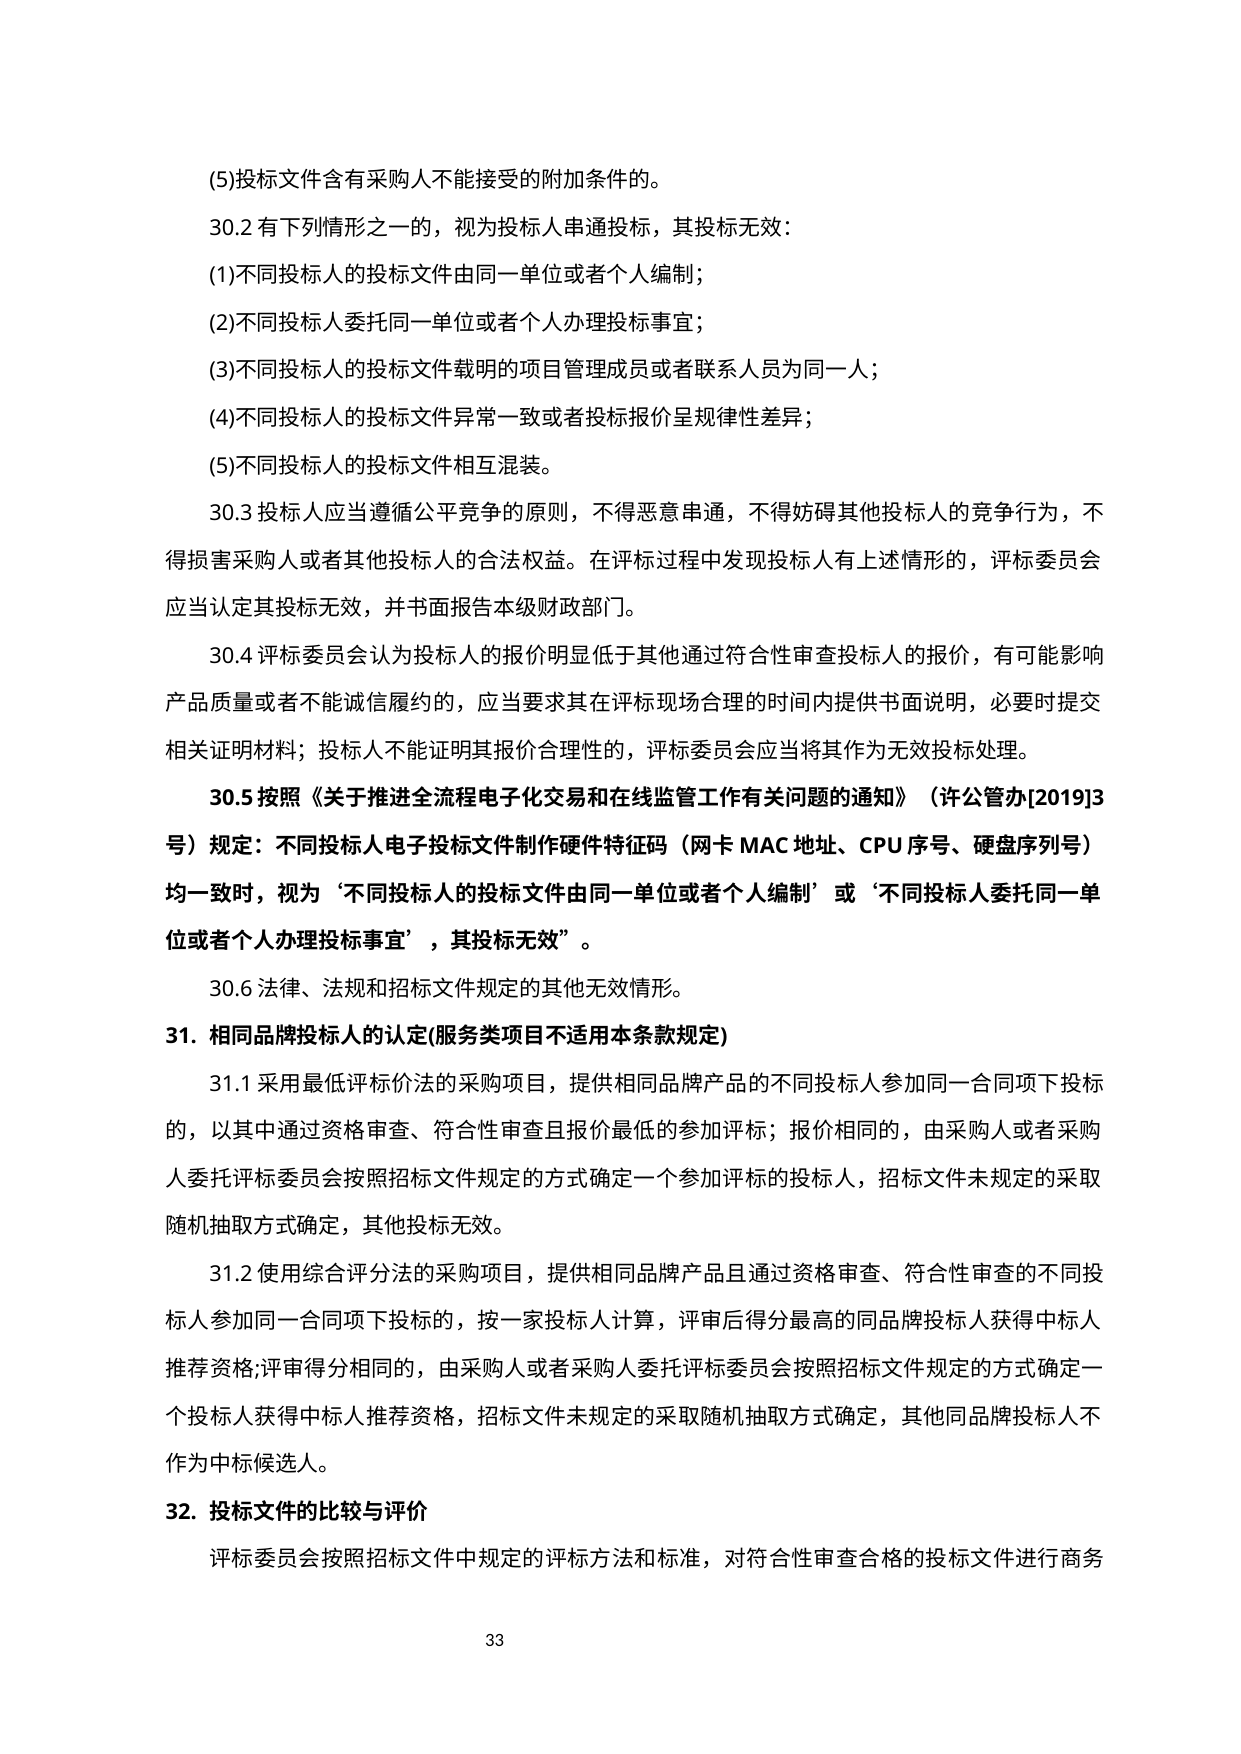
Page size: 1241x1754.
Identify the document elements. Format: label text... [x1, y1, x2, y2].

text 31.2使用综合评分法的采购项目，提供相同品牌产品且通过资格审查、符合性审查的不同投标人参加同一合同项下投标的，按一家投标人计算，评审后得分最高的同品牌投标人获得中标人推荐资格;评审得分相同的，由采购人或者采购人委托评标委员会按照招标文件规定的方式确定一个投标人获得中标人推荐资格，招标文件未规定的采取随机抽取方式确定，其他同品牌投标人不作为中标候选人。 [165, 1256, 1104, 1478]
text (5)不同投标人的投标文件相互混装。 [165, 448, 1104, 479]
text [165, 1541, 1104, 1573]
text 30.4评标委员会认为投标人的报价明显低于其他通过符合性审查投标人的报价，有可能影响产品质量或者不能诚信履约的，应当要求其在评标现场合理的时间内提供书面说明，必要时提交相关证明材料；投标人不能证明其报价合理性的，评标委员会应当将其作为无效投标处理。 [165, 638, 1104, 764]
text (3)不同投标人的投标文件载明的项目管理成员或者联系人员为同一人； [165, 352, 1104, 384]
text 30.5按照《关于推进全流程电子化交易和在线监管工作有关问题的通知》（许公管办[2019]3号）规定：不同投标人电子投标文件制作硬件特征码（网卡MAC地址、CPU序号、硬盘序列号）均一致时，视为‘不同投标人的投标文件由同一单位或者个人编制’或‘不同投标人委托同一单位或者个人办理投标事宜’，其投标无效”。 [165, 780, 1104, 955]
text (5)投标文件含有采购人不能接受的附加条件的。 [165, 162, 1104, 194]
text 30.3投标人应当遵循公平竞争的原则，不得恶意串通，不得妨碍其他投标人的竞争行为，不得损害采购人或者其他投标人的合法权益。在评标过程中发现投标人有上述情形的，评标委员会应当认定其投标无效，并书面报告本级财政部门。 [165, 495, 1104, 622]
text 30.2有下列情形之一的，视为投标人串通投标，其投标无效： [165, 209, 1104, 241]
list 投标文件的比较与评价 [165, 1494, 1104, 1525]
text (4)不同投标人的投标文件异常一致或者投标报价呈规律性差异； [165, 400, 1104, 432]
text 30.6法律、法规和招标文件规定的其他无效情形。 [165, 971, 1104, 1002]
text (1)不同投标人的投标文件由同一单位或者个人编制； [165, 257, 1104, 289]
text 31.1采用最低评标价法的采购项目，提供相同品牌产品的不同投标人参加同一合同项下投标的，以其中通过资格审查、符合性审查且报价最低的参加评标；报价相同的，由采购人或者采购人委托评标委员会按照招标文件规定的方式确定一个参加评标的投标人，招标文件未规定的采取随机抽取方式确定，其他投标无效。 [165, 1066, 1104, 1240]
list 相同品牌投标人的认定(服务类项目不适用本条款规定) [165, 1018, 1104, 1050]
text (2)不同投标人委托同一单位或者个人办理投标事宜； [165, 305, 1104, 337]
